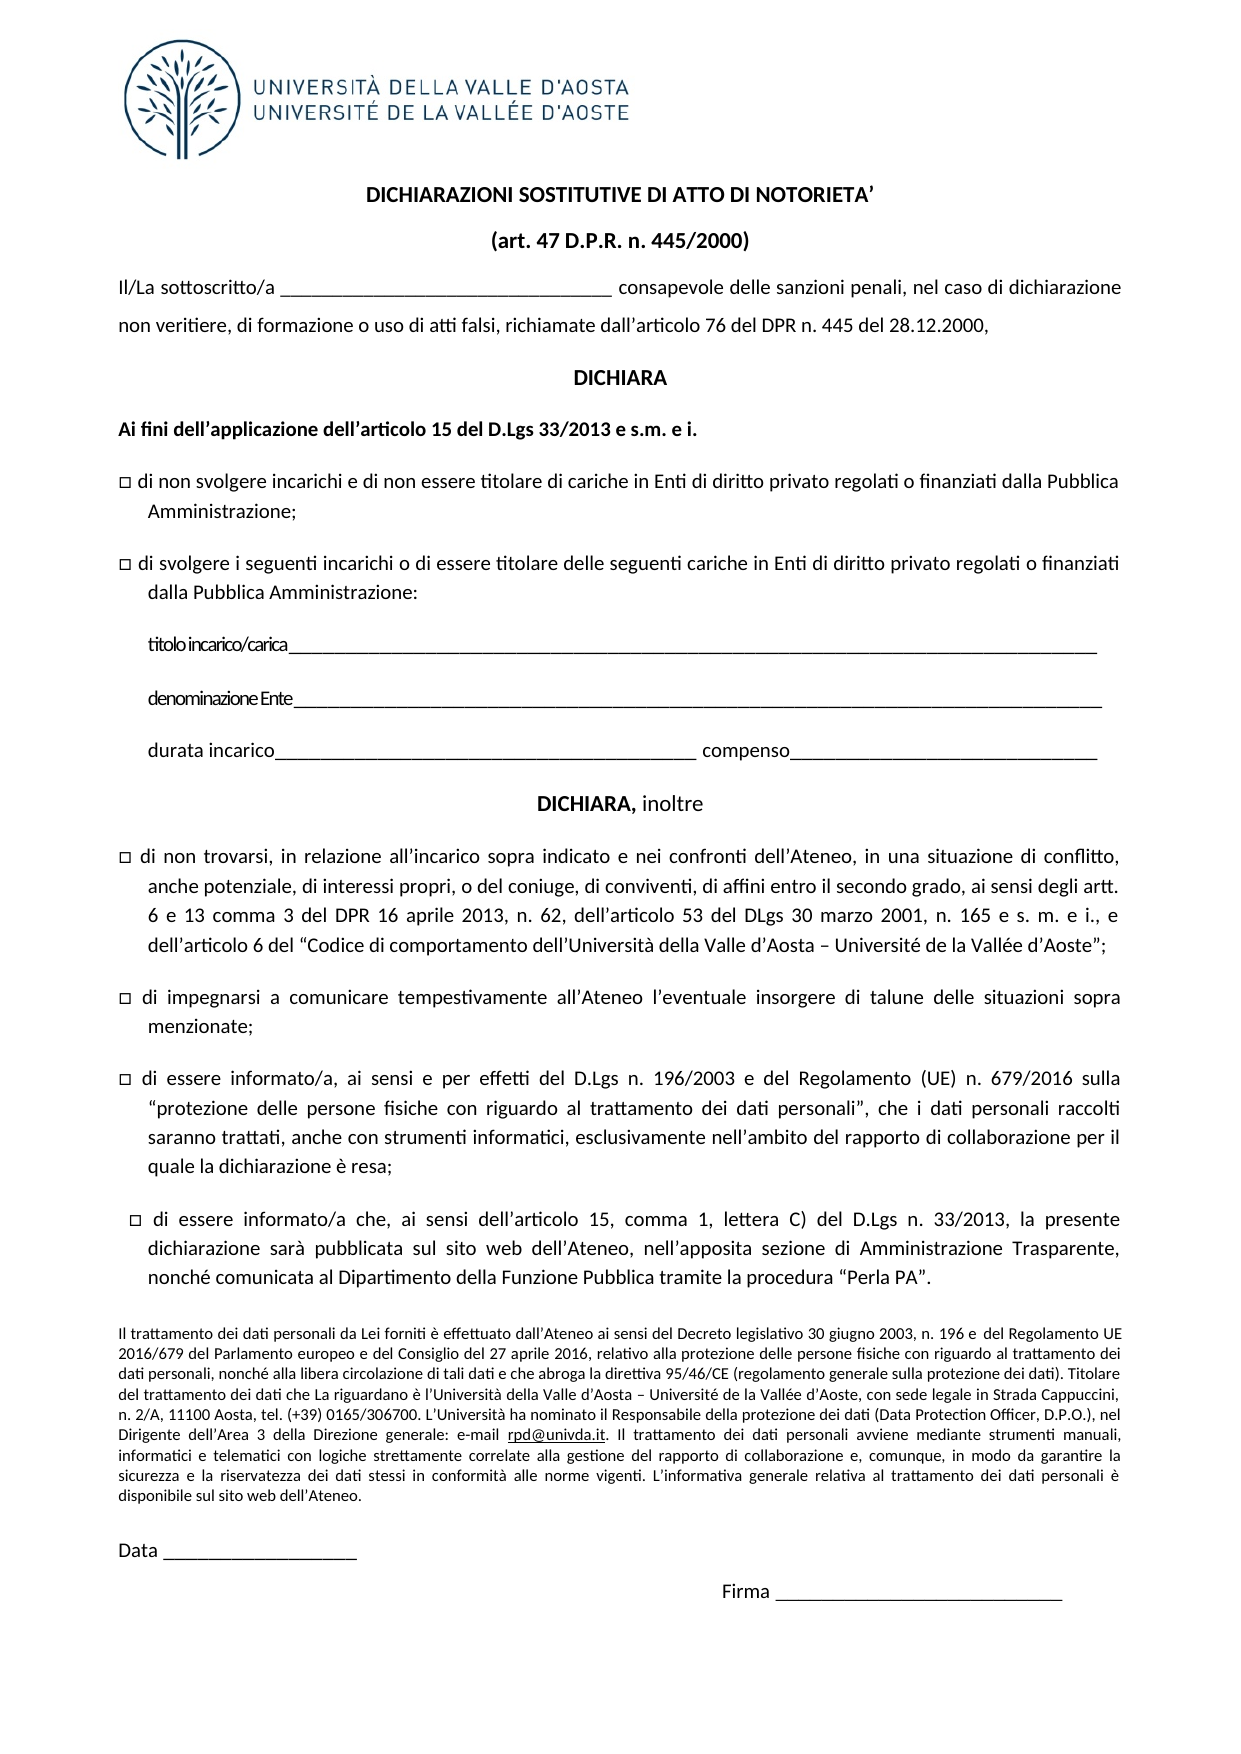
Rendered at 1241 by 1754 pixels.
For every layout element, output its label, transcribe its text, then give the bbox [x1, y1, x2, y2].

picture [118, 29, 636, 169]
text DICHIARA, inoltre [118, 789, 1122, 817]
text Ai fini dell’applicazione dell’articolo 15 del D.Lgs 33/2013 e s.m. e i. [118, 416, 1122, 441]
text □ di non trovarsi, in relazione all’incarico sopra indicato e nei confronti dell’Ateneo, in una situazione di conflitto, anche potenziale, di interessi propri, o del coniuge, di conviventi, di affini entro il secondo grado, ai sensi degli artt. 6 e 13 comma 3 del DPR 16 aprile 2013, n. 62, dell’articolo 53 del DLgs 30 marzo 2001, n. 165 e s. m. e i., e dell’articolo 6 del “Codice di comportamento dell’Università della Valle d’Aosta – Université de la Vallée d’Aoste”; [118, 842, 1122, 957]
subtitle Il/La sottoscritto/a ________________________________ consapevole delle sanzioni penali, nel caso di dichiarazione non veritiere, di formazione o uso di atti falsi, richiamate dall’articolo 76 del DPR n. 445 del 28.12.2000, [118, 274, 1122, 338]
text DICHIARAZIONI SOSTITUTIVE DI ATTO DI NOTORIETA’ [118, 183, 1122, 208]
text Data _________________ [118, 1535, 1122, 1563]
text Firma _________________________ [118, 1577, 1122, 1649]
text Il trattamento dei dati personali da Lei forniti è effettuato dall’Ateneo ai sensi del Decreto legislativo 30 giugno 2003, n. 196 e del Regolamento UE 2016/679 del Parlamento europeo e del Consiglio del 27 aprile 2016, relativo alla protezione delle persone fisiche con riguardo al trattamento dei dati personali, nonché alla libera circolazione di tali dati e che abroga la direttiva 95/46/CE (regolamento generale sulla protezione dei dati). Titolare del trattamento dei dati che La riguardano è l’Università della Valle d’Aosta – Université de la Vallée d’Aoste, con sede legale in Strada Cappuccini, n. 2/A, 11100 Aosta, tel. (+39) 0165/306700. L’Università ha nominato il Responsabile della protezione dei dati (Data Protection Officer, D.P.O.), nel Dirigente dell’Area 3 della Direzione generale: e-mail rpd@univda.it. Il trattamento dei dati personali avviene mediante strumenti manuali, informatici e telematici con logiche strettamente correlate alla gestione del rapporto di collaborazione e, comunque, in modo da garantire la sicurezza e la riservatezza dei dati stessi in conformità alle norme vigenti. L’informativa generale relativa al trattamento dei dati personali è disponibile sul sito web dell’Ateneo. [118, 1323, 1122, 1506]
text titolo incarico/carica_______________________________________________________________________ [148, 629, 1122, 658]
text (art. 47 D.P.R. n. 445/2000) [118, 228, 1122, 253]
text □ di impegnarsi a comunicare tempestivamente all’Ateneo l’eventuale insorgere di talune delle situazioni sopra menzionate; [118, 982, 1122, 1039]
text denominazione Ente_______________________________________________________________________ [148, 683, 1122, 711]
text DICHIARA [118, 363, 1122, 391]
text durata incarico_____________________________________ compenso___________________________ [148, 736, 1122, 764]
text □ di svolgere i seguenti incarichi o di essere titolare delle seguenti cariche in Enti di diritto privato regolati o finanziati dalla Pubblica Amministrazione: [118, 548, 1122, 605]
text □ di non svolgere incarichi e di non essere titolare di cariche in Enti di diritto privato regolati o finanziati dalla Pubblica Amministrazione; [118, 466, 1122, 523]
text □ di essere informato/a, ai sensi e per effetti del D.Lgs n. 196/2003 e del Regolamento (UE) n. 679/2016 sulla “protezione delle persone fisiche con riguardo al trattamento dei dati personali”, che i dati personali raccolti saranno trattati, anche con strumenti informatici, esclusivamente nell’ambito del rapporto di collaborazione per il quale la dichiarazione è resa; [118, 1063, 1122, 1179]
text □ di essere informato/a che, ai sensi dell’articolo 15, comma 1, lettera C) del D.Lgs n. 33/2013, la presente dichiarazione sarà pubblicata sul sito web dell’Ateneo, nell’apposita sezione di Amministrazione Trasparente, nonché comunicata al Dipartimento della Funzione Pubblica tramite la procedura “Perla PA”. [118, 1204, 1122, 1290]
